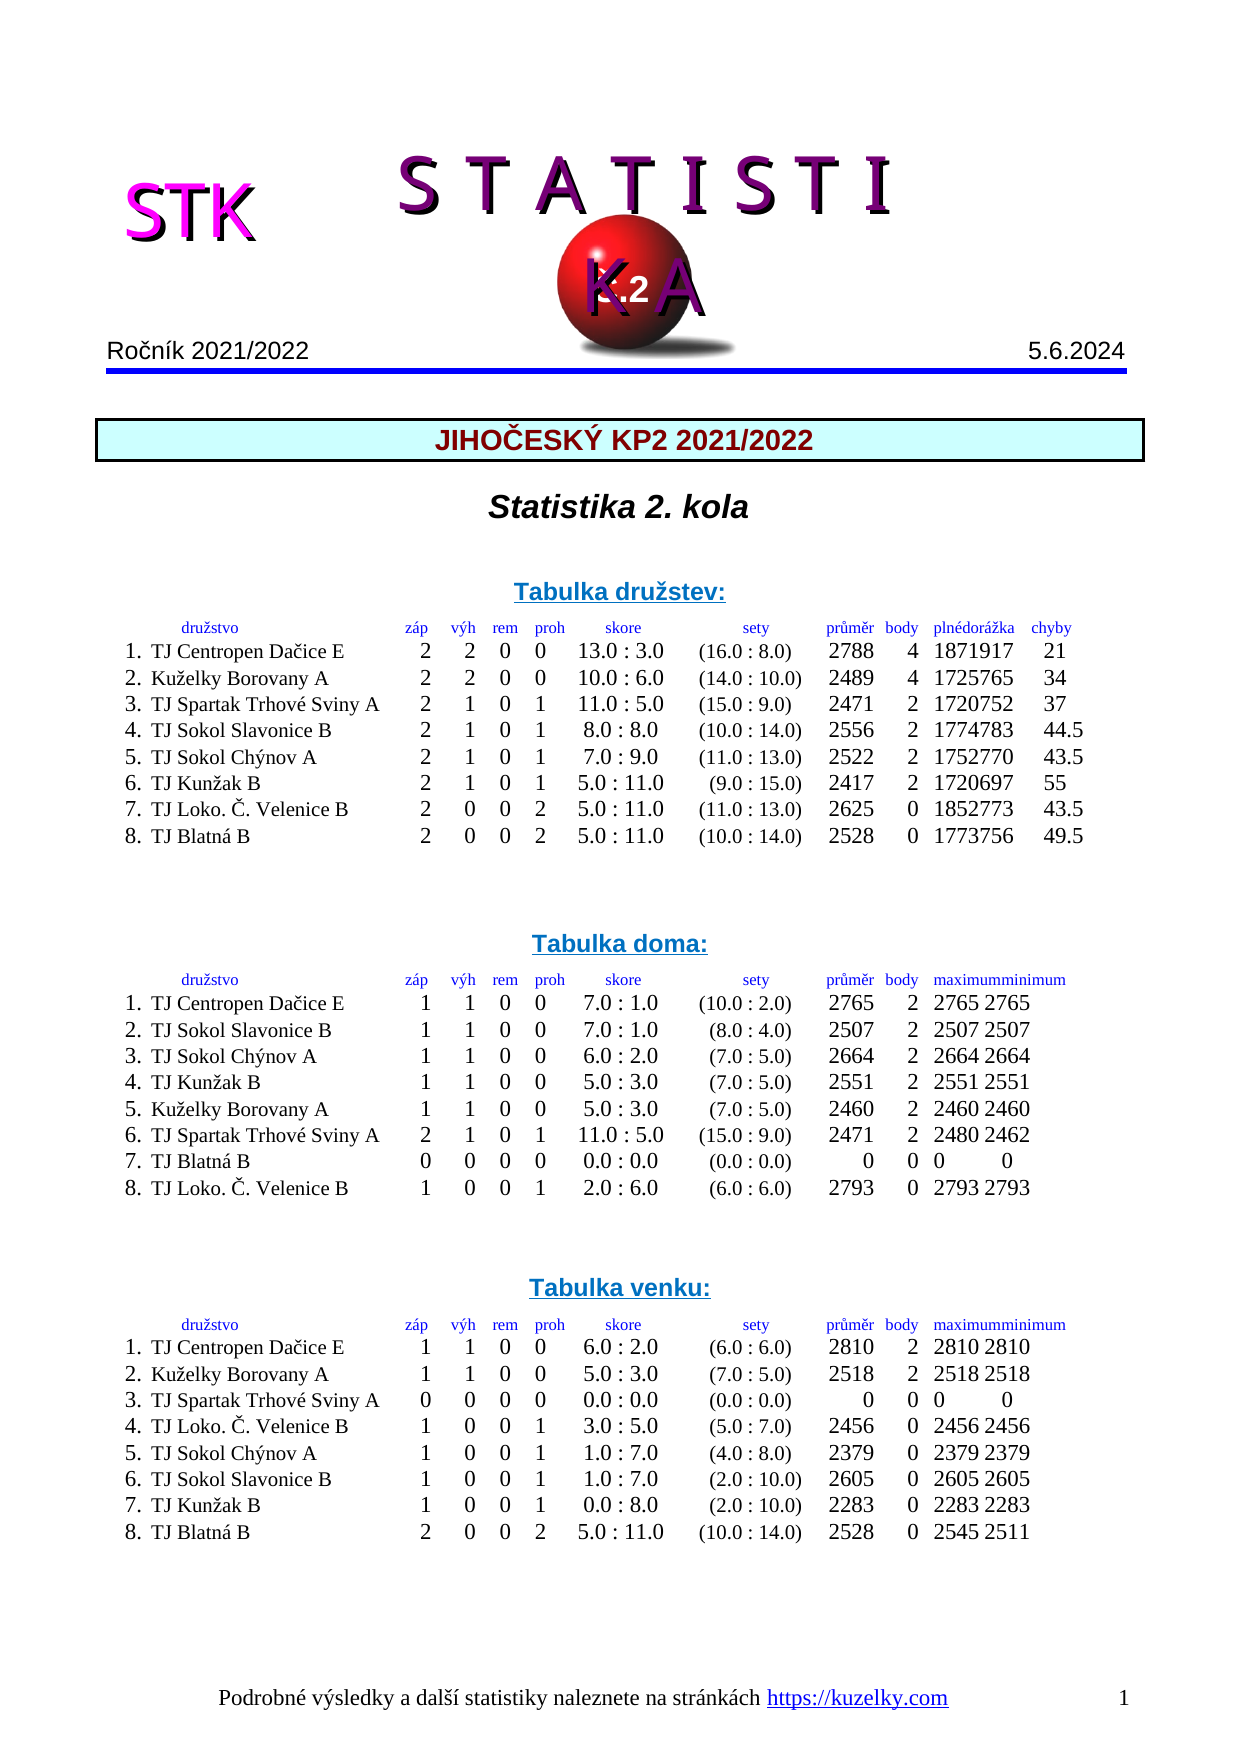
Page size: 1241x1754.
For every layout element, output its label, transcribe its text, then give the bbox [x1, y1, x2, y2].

text 3. TJ Spartak Trhové Sviny A 0 0 0 0 0.0 : 0.0 (0.0 : 0.0) 0 0 0 0 [106, 1386, 1134, 1412]
text 2. Kuželky Borovany A 1 1 0 0 5.0 : 3.0 (7.0 : 5.0) 2518 2 2518 2518 [106, 1360, 1134, 1386]
text 4. TJ Sokol Slavonice B 2 1 0 1 8.0 : 8.0 (10.0 : 14.0) 2556 2 1774 783 44.5 [106, 716, 1134, 743]
text 2. TJ Sokol Slavonice B 1 1 0 0 7.0 : 1.0 (8.0 : 4.0) 2507 2 2507 2507 [106, 1016, 1134, 1042]
text 5. TJ Sokol Chýnov A 2 1 0 1 7.0 : 9.0 (11.0 : 13.0) 2522 2 1752 770 43.5 [106, 743, 1134, 769]
text 2. Kuželky Borovany A 2 2 0 0 10.0 : 6.0 (14.0 : 10.0) 2489 4 1725 765 34 [106, 664, 1134, 690]
text 6. TJ Sokol Slavonice B 1 0 0 1 1.0 : 7.0 (2.0 : 10.0) 2605 0 2605 2605 [106, 1465, 1134, 1492]
text 7. TJ Loko. Č. Velenice B 2 0 0 2 5.0 : 11.0 (11.0 : 13.0) 2625 0 1852 773 43.5 [106, 796, 1134, 822]
text 5. TJ Sokol Chýnov A 1 0 0 1 1.0 : 7.0 (4.0 : 8.0) 2379 0 2379 2379 [106, 1439, 1134, 1465]
text 6. TJ Spartak Trhové Sviny A 2 1 0 1 11.0 : 5.0 (15.0 : 9.0) 2471 2 2480 2462 [106, 1121, 1134, 1147]
text 7. TJ Blatná B 0 0 0 0 0.0 : 0.0 (0.0 : 0.0) 0 0 0 0 [106, 1147, 1134, 1174]
text 5. Kuželky Borovany A 1 1 0 0 5.0 : 3.0 (7.0 : 5.0) 2460 2 2460 2460 [106, 1095, 1134, 1121]
text 3. TJ Sokol Chýnov A 1 1 0 0 6.0 : 2.0 (7.0 : 5.0) 2664 2 2664 2664 [106, 1042, 1134, 1068]
text 1. TJ Centropen Dačice E 2 2 0 0 13.0 : 3.0 (16.0 : 8.0) 2788 4 1871 917 21 [106, 637, 1134, 664]
text 7. TJ Kunžak B 1 0 0 1 0.0 : 8.0 (2.0 : 10.0) 2283 0 2283 2283 [106, 1492, 1134, 1518]
text Statistika 2. kola [106, 487, 1134, 526]
text 6. TJ Kunžak B 2 1 0 1 5.0 : 11.0 (9.0 : 15.0) 2417 2 1720 697 55 [106, 769, 1134, 796]
text 8. TJ Blatná B 2 0 0 2 5.0 : 11.0 (10.0 : 14.0) 2528 0 2545 2511 [106, 1518, 1134, 1544]
text 4. TJ Loko. Č. Velenice B 1 0 0 1 3.0 : 5.0 (5.0 : 7.0) 2456 0 2456 2456 [106, 1412, 1134, 1439]
text Tabulka venku: [94, 1273, 1145, 1302]
text 1. TJ Centropen Dačice E 1 1 0 0 7.0 : 1.0 (10.0 : 2.0) 2765 2 2765 2765 [106, 989, 1134, 1016]
text Tabulka doma: [94, 929, 1145, 958]
text 4. TJ Kunžak B 1 1 0 0 5.0 : 3.0 (7.0 : 5.0) 2551 2 2551 2551 [106, 1068, 1134, 1095]
text 8. TJ Blatná B 2 0 0 2 5.0 : 11.0 (10.0 : 14.0) 2528 0 1773 756 49.5 [106, 822, 1134, 848]
text Tabulka družstev: [94, 577, 1145, 606]
text 3. TJ Spartak Trhové Sviny A 2 1 0 1 11.0 : 5.0 (15.0 : 9.0) 2471 2 1720 752 37 [106, 690, 1134, 716]
text 1. TJ Centropen Dačice E 1 1 0 0 6.0 : 2.0 (6.0 : 6.0) 2810 2 2810 2810 [106, 1333, 1134, 1360]
text družstvo záp výh rem proh skore sety průměr body plné dorážka chyby [106, 618, 1134, 637]
subtitle Jihočeský KP2 2021/2022 [98, 421, 1142, 459]
text 8. TJ Loko. Č. Velenice B 1 0 0 1 2.0 : 6.0 (6.0 : 6.0) 2793 0 2793 2793 [106, 1174, 1134, 1200]
text Ročník 2021/2022 5.6.2024 [106, 336, 1134, 365]
text Č.2 [609, 267, 671, 310]
text družstvo záp výh rem proh skore sety průměr body maximum minimum [106, 970, 1134, 989]
text družstvo záp výh rem proh skore sety průměr body maximum minimum [106, 1314, 1134, 1333]
text Č.2 [687, 267, 1134, 310]
text Č.2 [106, 267, 587, 310]
